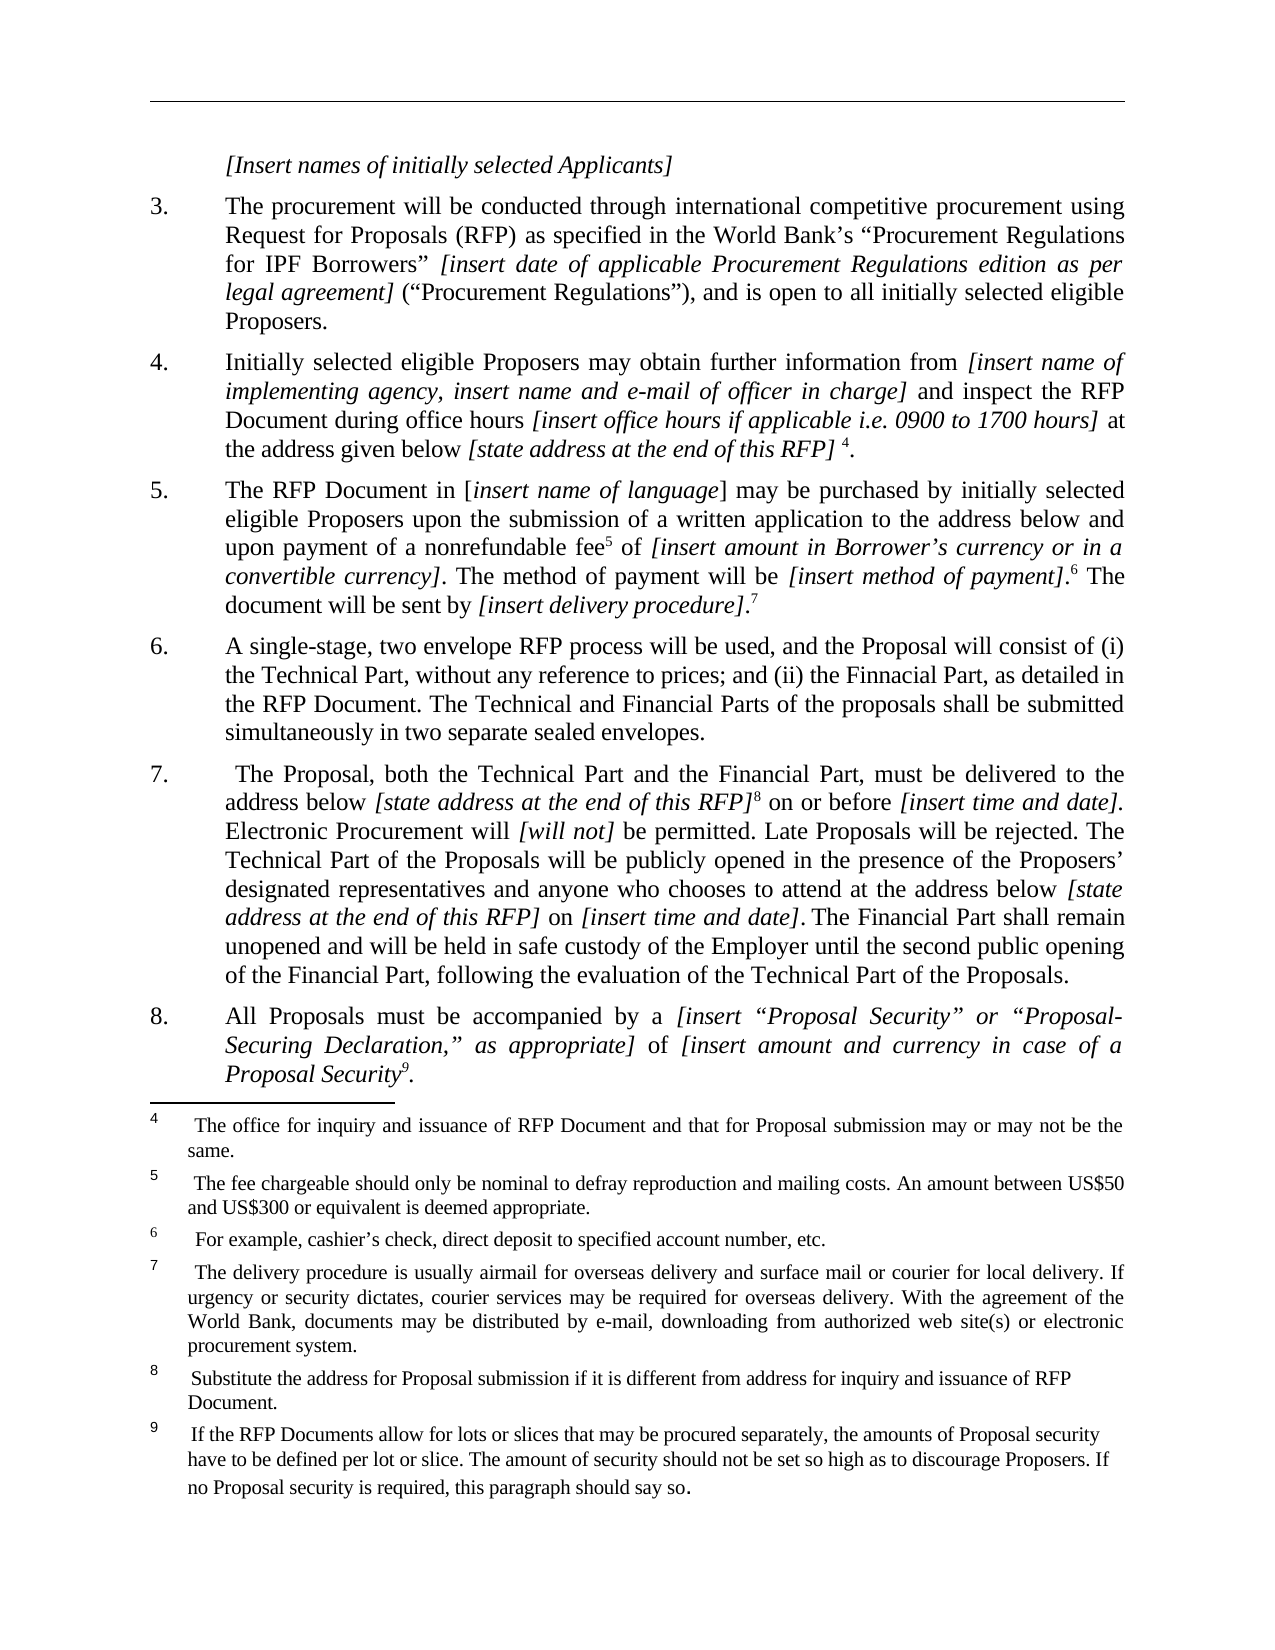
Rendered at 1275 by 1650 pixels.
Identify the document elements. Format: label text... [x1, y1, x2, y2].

list The Proposal, both the Technical Part and the Financial Part, must be delivered to the address below [state address at the end of this RFP] on or before [insert time and date]. Electronic Procurement will [will not] be permitted. Late Proposals will be rejected. The Technical Part of the Proposals will be publicly opened in the presence of the Proposers’ designated representatives and anyone who chooses to attend at the address below [state address at the end of this RFP] on [insert time and date]. The Financial Part shall remain unopened and will be held in safe custody of the Employer until the second public opening of the Financial Part, following the evaluation of the Technical Part of the Proposals. [150, 759, 1125, 989]
text [Insert names of initially selected Applicants] [225, 150, 1125, 179]
list The RFP Document in [insert name of language] may be purchased by initially selected eligible Proposers upon the submission of a written application to the address below and upon payment of a nonrefundable fee of [insert amount in Borrower’s currency or in a convertible currency]. The method of payment will be [insert method of payment]. The document will be sent by [insert delivery procedure]. [150, 475, 1125, 619]
list A single-stage, two envelope RFP process will be used, and the Proposal will consist of (i) the Technical Part, without any reference to prices; and (ii) the Finnacial Part, as detailed in the RFP Document. The Technical and Financial Parts of the proposals shall be submitted simultaneously in two separate sealed envelopes. [150, 631, 1125, 746]
list All Proposals must be accompanied by a [insert “Proposal Security” or “Proposal-Securing Declaration,” as appropriate] of [insert amount and currency in case of a Proposal Security. [150, 1001, 1125, 1087]
list Initially selected eligible Proposers may obtain further information from [insert name of implementing agency, insert name and e-mail of officer in charge] and inspect the RFP Document during office hours [insert office hours if applicable i.e. 0900 to 1700 hours] at the address given below [state address at the end of this RFP] . [150, 347, 1125, 462]
list The procurement will be conducted through international competitive procurement using Request for Proposals (RFP) as specified in the World Bank’s “Procurement Regulations for IPF Borrowers” [insert date of applicable Procurement Regulations edition as per legal agreement] (“Procurement Regulations”), and is open to all initially selected eligible Proposers. [150, 191, 1125, 335]
